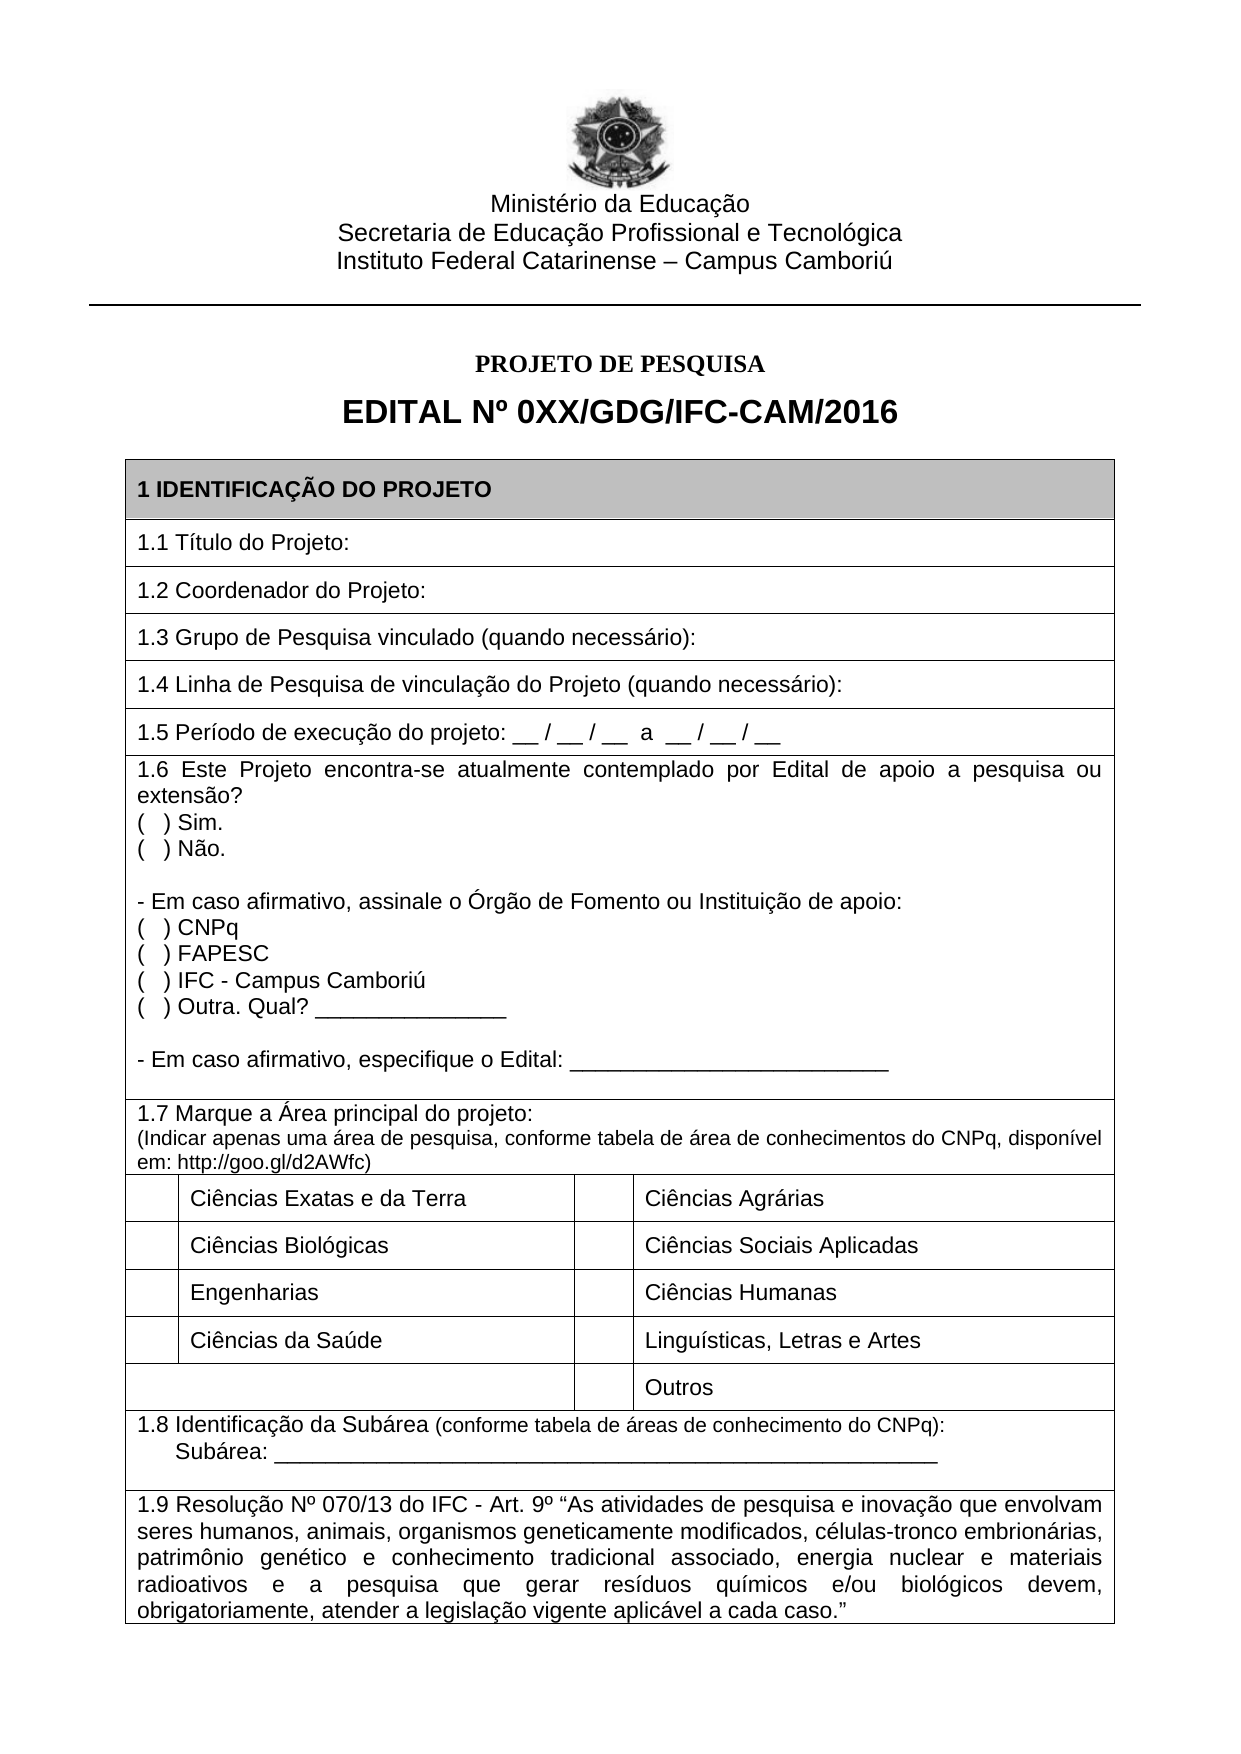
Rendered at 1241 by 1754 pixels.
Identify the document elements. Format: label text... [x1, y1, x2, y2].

table_cell 1.6 Este Projeto encontra-se atualmente contemplado por Edital de apoio a pesquisa ou extensão? ( ) Sim. ( ) Não. - Em caso afirmativo, assinale o Órgão de Fomento ou Instituição de apoio: ( ) CNPq ( ) FAPESC ( ) IFC - Campus Camboriú ( ) Outra. Qual? _______________ - Em caso afirmativo, especifique o Edital: _________________________ [126, 756, 1114, 1098]
table_cell 1.5 Período de execução do projeto: __ / __ / __ a __ / __ / __ [126, 709, 1114, 755]
table_cell 1.8 Identificação da Subárea (conforme tabela de áreas de conhecimento do CNPq): Subárea: ____________________________________________________ [126, 1411, 1114, 1490]
table_cell Ciências Agrárias [634, 1175, 1114, 1221]
table_cell 1.3 Grupo de Pesquisa vinculado (quando necessário): [126, 614, 1114, 660]
text EDITAL Nº 0XX/GDG/IFC-CAM/2016 [118, 392, 1122, 431]
table_cell [575, 1317, 633, 1363]
table_cell Outros [634, 1364, 1114, 1410]
table_cell Ciências Sociais Aplicadas [634, 1222, 1114, 1268]
table_cell [575, 1270, 633, 1316]
table_cell 1.7 Marque a Área principal do projeto: (Indicar apenas uma área de pesquisa, conforme tabela de área de conhecimentos do CNPq, disponível em: http://goo.gl/d2AWfc) [126, 1100, 1114, 1174]
table_cell [126, 1270, 178, 1316]
text PROJETO DE PESQUISA [118, 349, 1122, 378]
table_header 1 IDENTIFICAÇÃO DO PROJETO [126, 460, 1114, 518]
table_cell [575, 1175, 633, 1221]
table_cell Ciências da Saúde [179, 1317, 574, 1363]
table_cell Ciências Humanas [634, 1270, 1114, 1316]
table_cell 1.1 Título do Projeto: [126, 520, 1114, 566]
table_cell [126, 1175, 178, 1221]
table_cell 1.4 Linha de Pesquisa de vinculação do Projeto (quando necessário): [126, 661, 1114, 708]
table_cell Ciências Exatas e da Terra [179, 1175, 574, 1221]
table_cell Engenharias [179, 1270, 574, 1316]
table_cell [575, 1364, 633, 1410]
table_cell Linguísticas, Letras e Artes [634, 1317, 1114, 1363]
table_cell [575, 1222, 633, 1268]
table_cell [126, 1491, 1114, 1623]
table_cell [126, 1364, 574, 1410]
table_cell Ciências Biológicas [179, 1222, 574, 1268]
table_cell 1.2 Coordenador do Projeto: [126, 567, 1114, 613]
table_cell [126, 1317, 178, 1363]
table_cell [126, 1222, 178, 1268]
